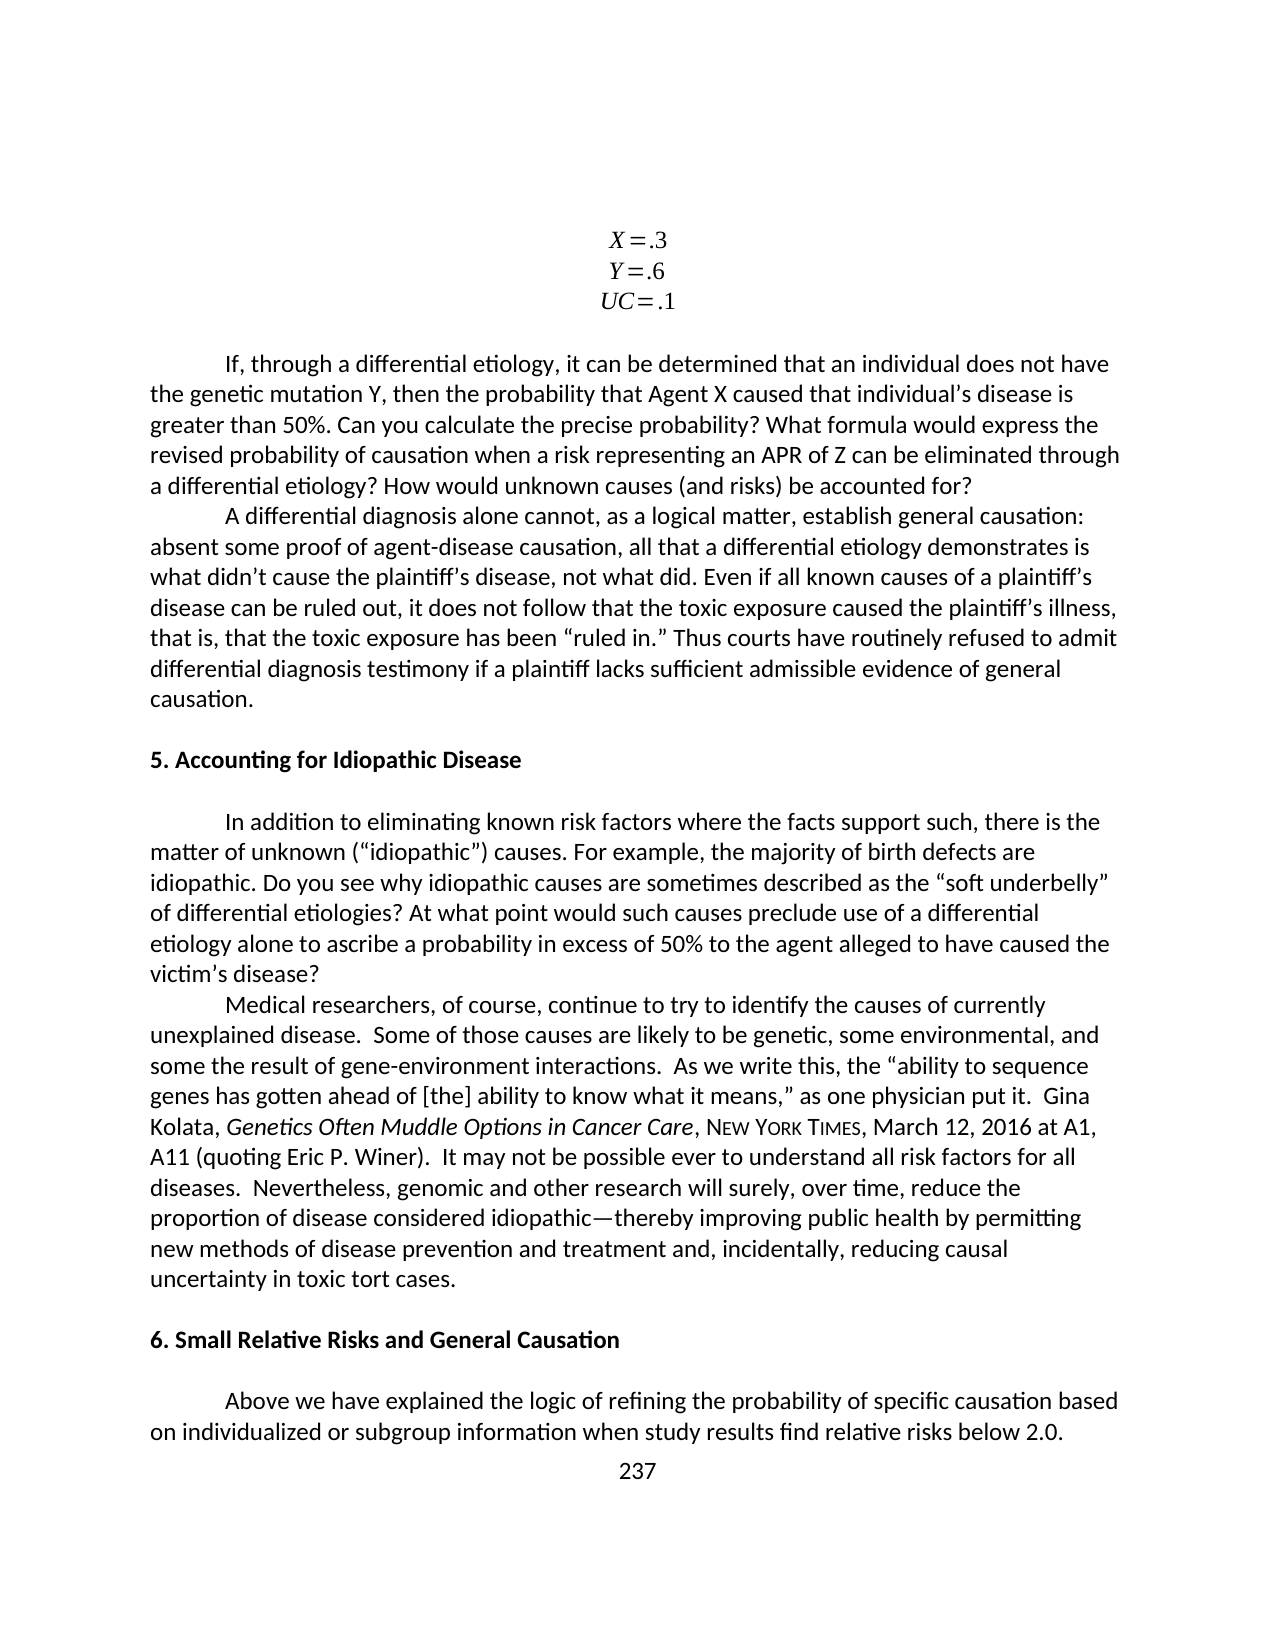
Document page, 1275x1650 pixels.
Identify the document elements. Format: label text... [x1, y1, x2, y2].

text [150, 1386, 1125, 1447]
text If, through a differential etiology, it can be determined that an individual does not have the genetic mutation Y, then the probability that Agent X caused that individual’s disease is greater than 50%. Can you calculate the precise probability? What formula would express the revised probability of causation when a risk representing an APR of Z can be eliminated through a differential etiology? How would unknown causes (and risks) be accounted for? [150, 348, 1125, 500]
text Medical researchers, of course, continue to try to identify the causes of currently unexplained disease. Some of those causes are likely to be genetic, some environmental, and some the result of gene-environment interactions. As we write this, the “ability to sequence genes has gotten ahead of [the] ability to know what it means,” as one physician put it. Gina Kolata, Genetics Often Muddle Options in Cancer Care, New York Times, March 12, 2016 at A1, A11 (quoting Eric P. Winer). It may not be possible ever to understand all risk factors for all diseases. Nevertheless, genomic and other research will surely, over time, reduce the proportion of disease considered idiopathic—thereby improving public health by permitting new methods of disease prevention and treatment and, incidentally, reducing causal uncertainty in toxic tort cases. [150, 989, 1125, 1294]
subtitle 6. Small Relative Risks and General Causation [150, 1324, 1125, 1386]
text A differential diagnosis alone cannot, as a logical matter, establish general causation: absent some proof of agent-disease causation, all that a differential etiology demonstrates is what didn’t cause the plaintiff’s disease, not what did. Even if all known causes of a plaintiff’s disease can be ruled out, it does not follow that the toxic exposure caused the plaintiff’s illness, that is, that the toxic exposure has been “ruled in.” Thus courts have routinely refused to admit differential diagnosis testimony if a plaintiff lacks sufficient admissible evidence of general causation. [150, 500, 1125, 714]
text In addition to eliminating known risk factors where the facts support such, there is the matter of unknown (“idiopathic”) causes. For example, the majority of birth defects are idiopathic. Do you see why idiopathic causes are sometimes described as the “soft underbelly” of differential etiologies? At what point would such causes preclude use of a differential etiology alone to ascribe a probability in excess of 50% to the agent alleged to have caused the victim’s disease? [150, 806, 1125, 989]
subtitle 5. Accounting for Idiopathic Disease [150, 744, 1125, 806]
